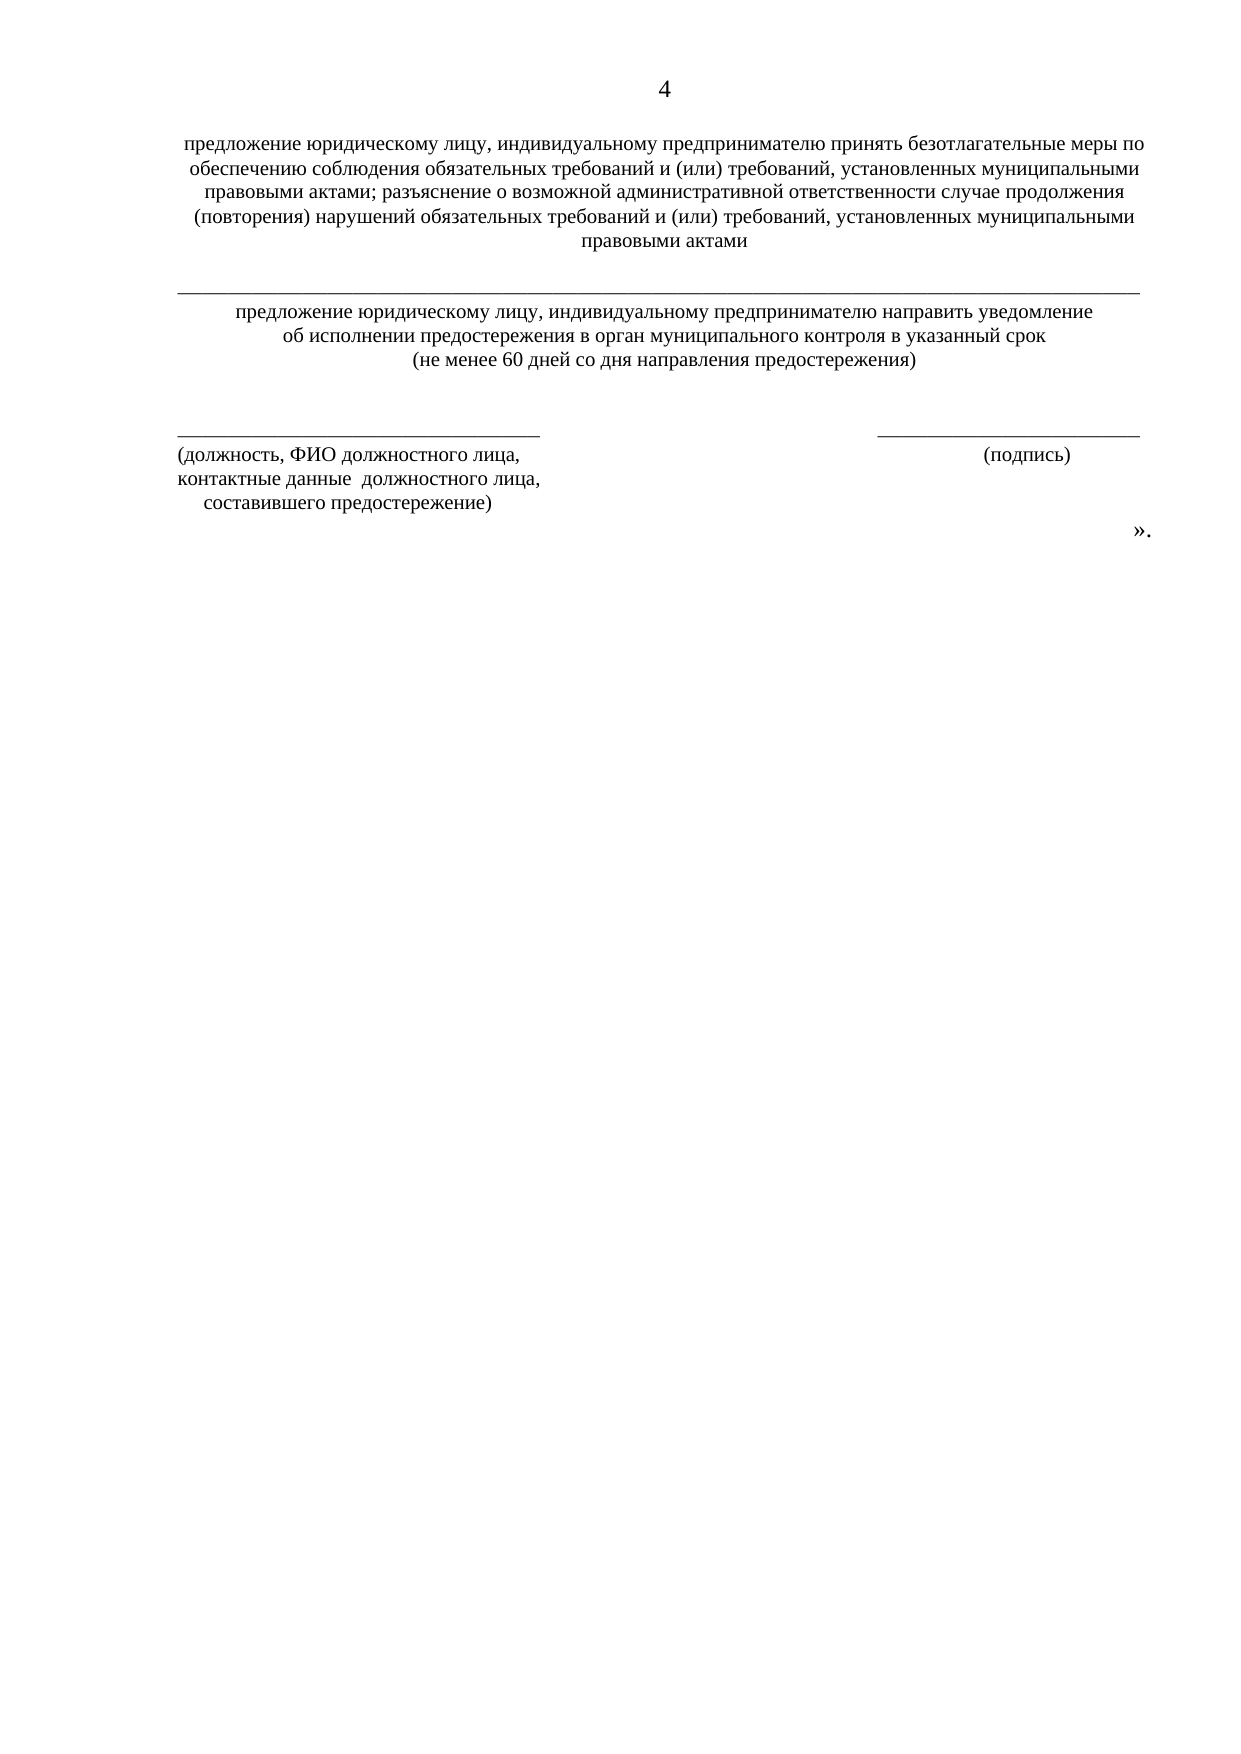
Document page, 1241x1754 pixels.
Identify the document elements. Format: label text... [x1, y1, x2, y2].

text _____________________________________________________________________________ [177, 275, 1152, 299]
text ». [177, 514, 1152, 543]
text _____________________________ _____________________ [177, 418, 1152, 442]
text (должность, ФИО должностного лица, (подпись) [177, 442, 1152, 466]
text контактные данные должностного лица, [177, 466, 1152, 490]
text предложение юридическому лицу, индивидуальному предпринимателю направить уведомление об исполнении предостережения в орган муниципального контроля в указанный срок [177, 299, 1152, 347]
text составившего предостережение) [177, 490, 1152, 514]
text (не менее 60 дней со дня направления предостережения) [177, 347, 1152, 371]
text предложение юридическому лицу, индивидуальному предпринимателю принять безотлагательные меры по обеспечению соблюдения обязательных требований и (или) требований, установленных муниципальными правовыми актами; разъяснение о возможной административной ответственности случае продолжения (повторения) нарушений обязательных требований и (или) требований, установленных муниципальными правовыми актами [177, 131, 1152, 252]
